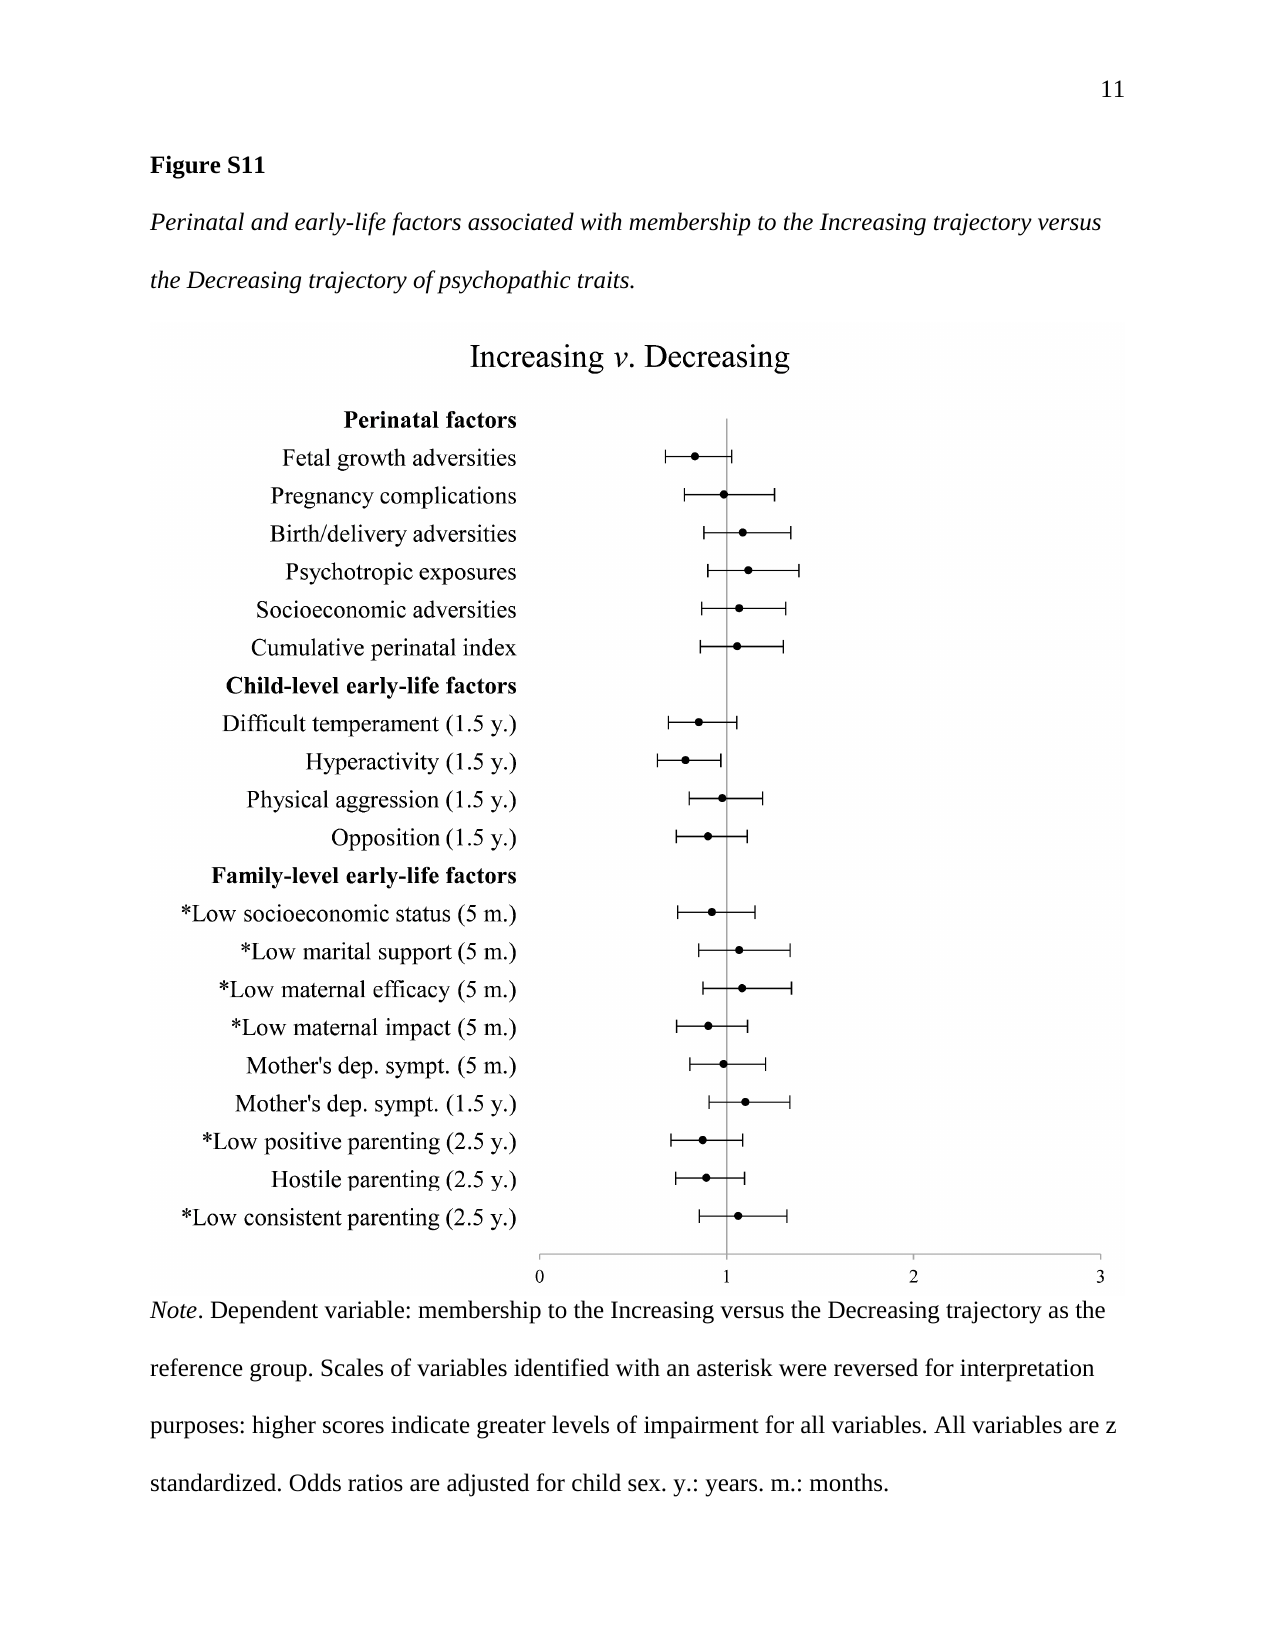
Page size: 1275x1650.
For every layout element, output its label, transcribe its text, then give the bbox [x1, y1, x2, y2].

text Figure S11 [150, 150, 1125, 179]
picture [150, 322, 1125, 1296]
text Perinatal and early-life factors associated with membership to the Increasing trajectory versus the Decreasing trajectory of psychopathic traits. [150, 207, 1125, 294]
text Note. Dependent variable: membership to the Increasing versus the Decreasing trajectory as the reference group. Scales of variables identified with an asterisk were reversed for interpretation purposes: higher scores indicate greater levels of impairment for all variables. All variables are z standardized. Odds ratios are adjusted for child sex. y.: years. m.: months. [150, 1296, 1125, 1497]
